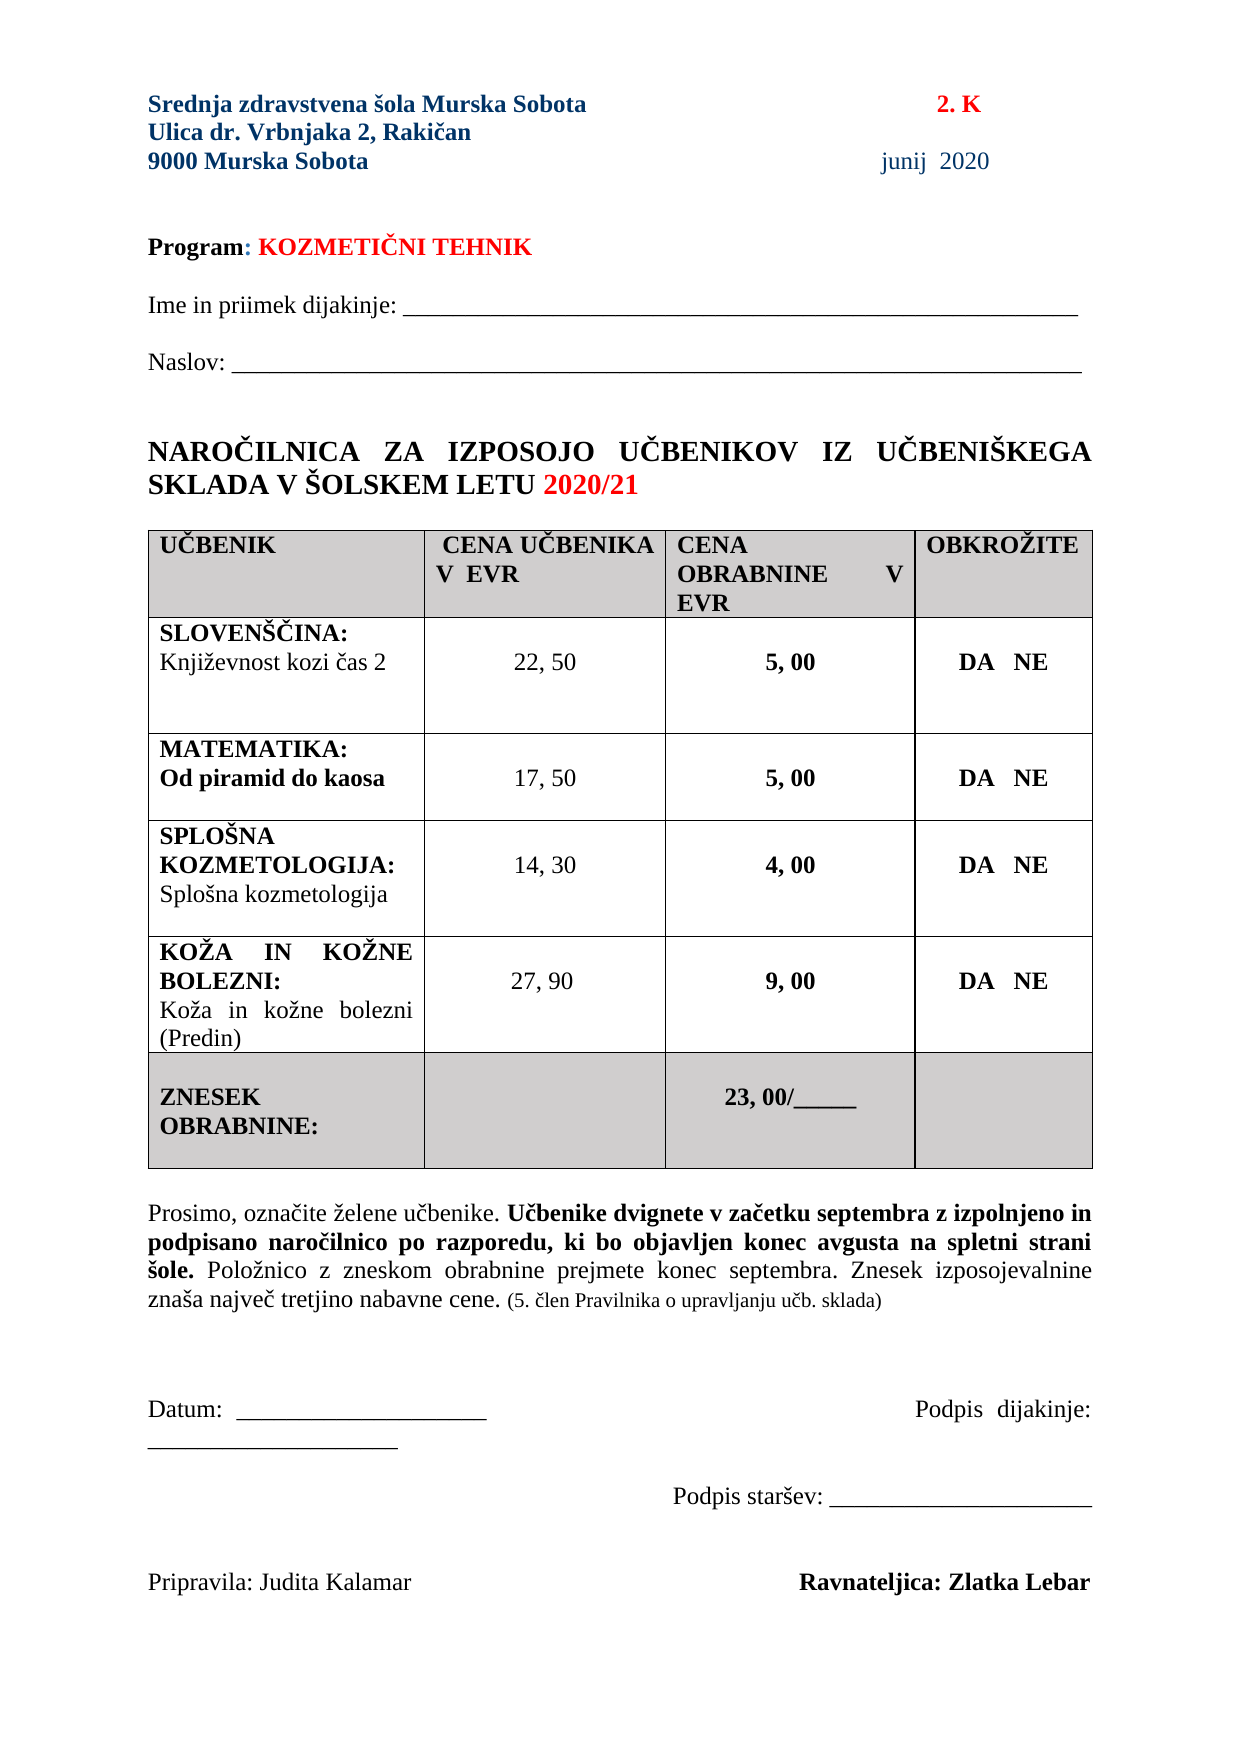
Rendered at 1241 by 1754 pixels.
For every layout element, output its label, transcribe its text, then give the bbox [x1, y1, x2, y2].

table_header CENA UČBENIKA V EVR [425, 531, 665, 617]
table_cell [425, 1053, 665, 1168]
text Ime in priimek dijakinje: ______________________________________________________ [148, 290, 1093, 319]
text NAROČILNICA ZA IZPOSOJO UČBENIKOV IZ UČBENIŠKEGA SKLADA V ŠOLSKEM LETU 2020/21 [148, 434, 1093, 501]
table_cell 5, 00 [666, 618, 914, 733]
text Srednja zdravstvena šola Murska Sobota 2. K [148, 89, 1093, 117]
table_cell ZNESEK OBRABNINE: [149, 1053, 424, 1168]
table_cell SPLOŠNA KOZMETOLOGIJA: Splošna kozmetologija [149, 821, 424, 936]
table_cell 23, 00/_____ [666, 1053, 914, 1168]
text Pripravila: Judita Kalamar Ravnateljica: Zlatka Lebar [148, 1567, 1093, 1596]
table_cell 5, 00 [666, 734, 914, 820]
table_cell DA NE [916, 734, 1092, 820]
table_cell 9, 00 [666, 937, 914, 1052]
table_cell DA NE [916, 821, 1092, 936]
table_cell 22, 50 [425, 618, 665, 733]
text Naslov: ____________________________________________________________________ [148, 347, 1093, 376]
table_cell 17, 50 [425, 734, 665, 820]
text Program: KOZMETIČNI TEHNIK [148, 232, 1093, 261]
table_header UČBENIK [149, 531, 424, 617]
text 9000 Murska Sobota junij 2020 [148, 146, 1093, 175]
table_cell 14, 30 [425, 821, 665, 936]
table_header OBKROŽITE [916, 531, 1092, 617]
table_cell SLOVENŠČINA: Književnost kozi čas 2 [149, 618, 424, 733]
table_cell KOŽA IN KOŽNE BOLEZNI: Koža in kožne bolezni (Predin) [149, 937, 424, 1052]
text Prosimo, označite želene učbenike. Učbenike dvignete v začetku septembra z izpolnjeno in podpisano naročilnico po razporedu, ki bo objavljen konec avgusta na spletni strani šole. Položnico z zneskom obrabnine prejmete konec septembra. Znesek izposojevalnine znaša največ tretjino nabavne cene. (5. člen Pravilnika o upravljanju učb. sklada) [148, 1198, 1093, 1313]
table_cell DA NE [916, 618, 1092, 733]
table_cell 4, 00 [666, 821, 914, 936]
text Podpis staršev: _____________________ [148, 1481, 1093, 1509]
table_cell 27, 90 [425, 937, 665, 1052]
table_cell MATEMATIKA: Od piramid do kaosa [149, 734, 424, 820]
text Datum: ____________________ Podpis dijakinje: ____________________ [148, 1394, 1093, 1452]
table_cell [916, 1053, 1092, 1168]
table_cell DA NE [916, 937, 1092, 1052]
table_header CENA OBRABNINE V EVR [666, 531, 914, 617]
text Ulica dr. Vrbnjaka 2, Rakičan [148, 117, 1093, 146]
